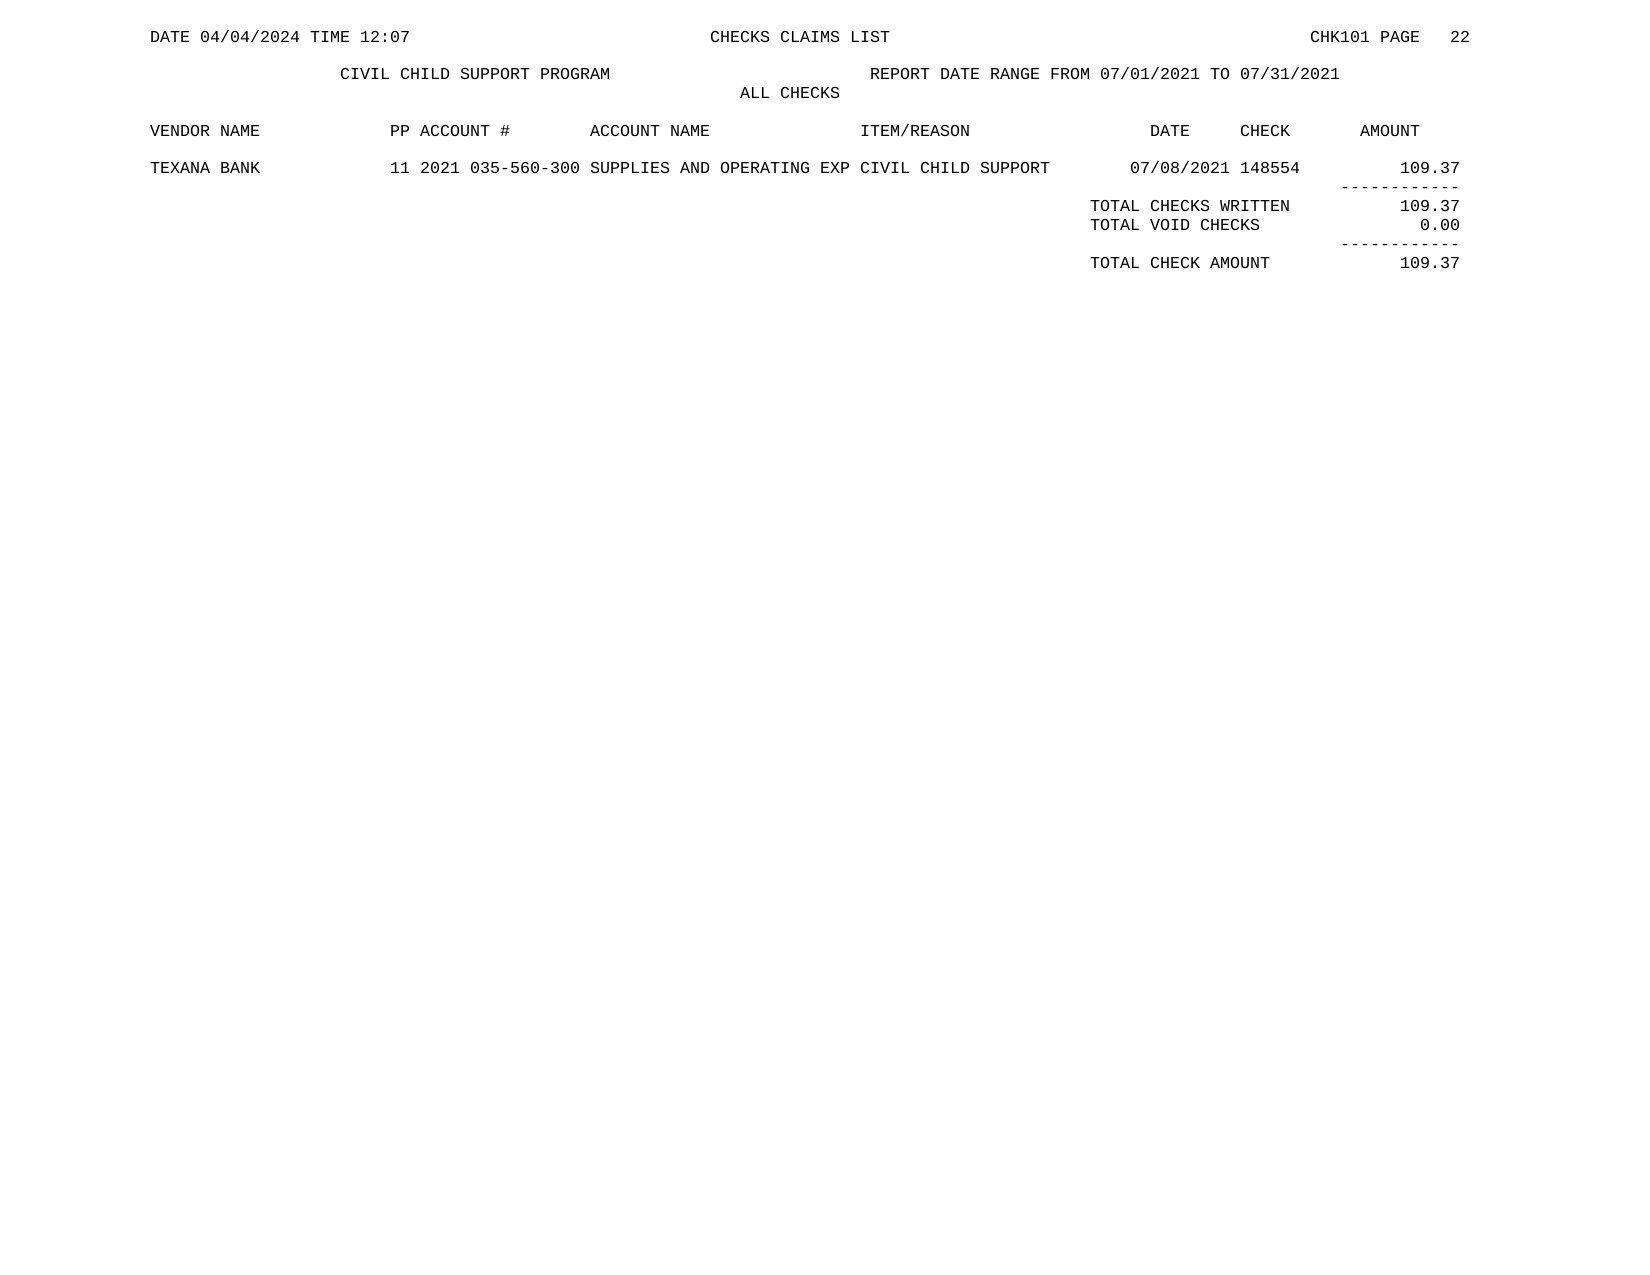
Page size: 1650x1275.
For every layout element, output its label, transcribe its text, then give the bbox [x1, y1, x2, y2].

text ------------ [150, 179, 1500, 198]
text DATE 04/04/2024 TIME 12:07 CHECKS CLAIMS LIST CHK101 PAGE 22 [150, 28, 1500, 47]
text CIVIL CHILD SUPPORT PROGRAM REPORT DATE RANGE FROM 07/01/2021 TO 07/31/2021 [150, 66, 1500, 85]
text ALL CHECKS [150, 85, 1500, 103]
text TOTAL CHECKS WRITTEN 109.37 [150, 198, 1500, 217]
text TOTAL CHECK AMOUNT 109.37 [150, 254, 1500, 273]
text TEXANA BANK 11 2021 035-560-300 SUPPLIES AND OPERATING EXP CIVIL CHILD SUPPORT 07/08/2021 148554 109.37 [150, 160, 1500, 179]
text ------------ [150, 236, 1500, 254]
text VENDOR NAME PP ACCOUNT # ACCOUNT NAME ITEM/REASON DATE CHECK AMOUNT [150, 122, 1500, 141]
text TOTAL VOID CHECKS 0.00 [150, 217, 1500, 236]
